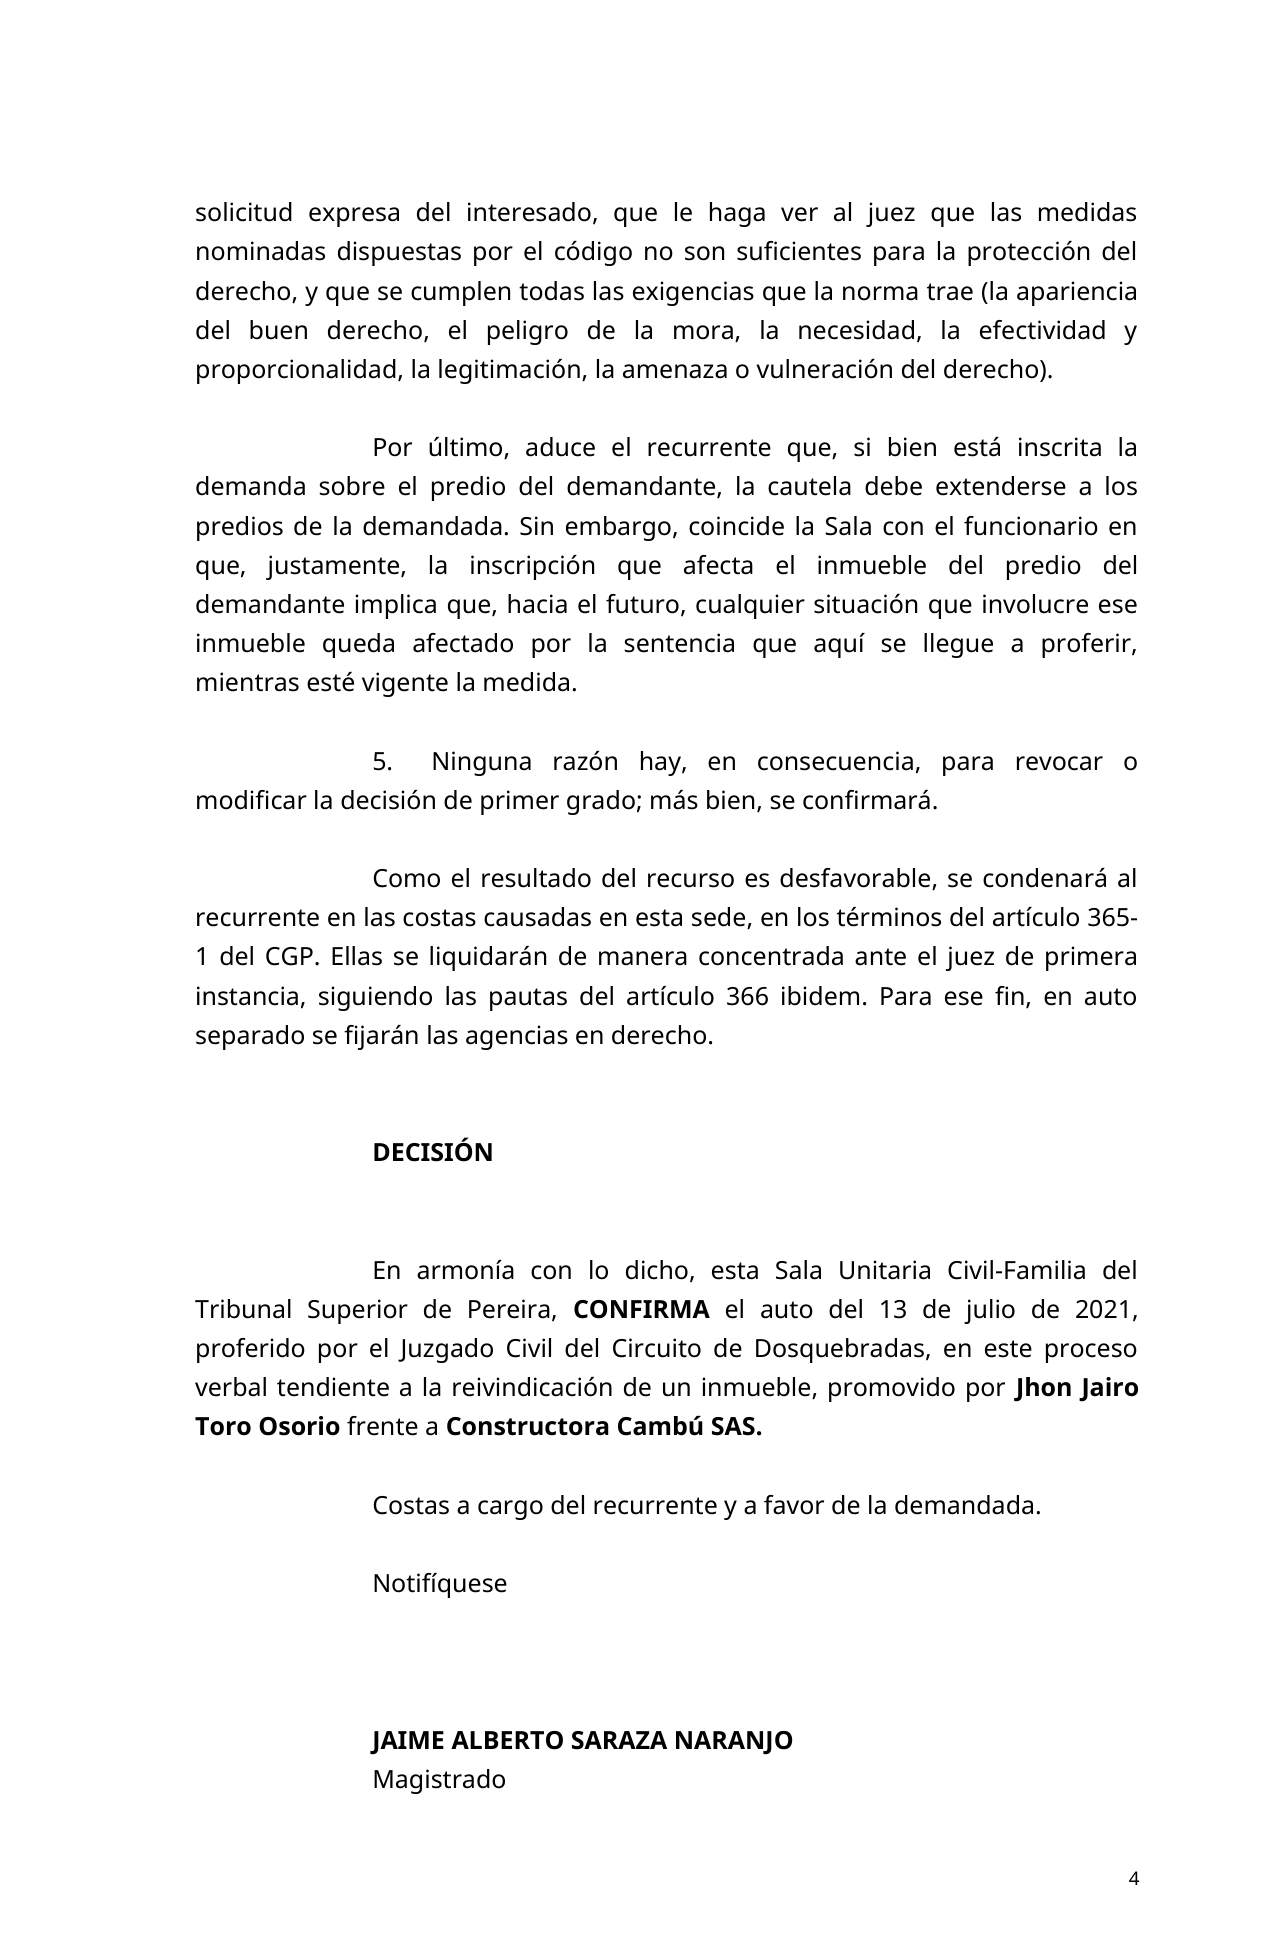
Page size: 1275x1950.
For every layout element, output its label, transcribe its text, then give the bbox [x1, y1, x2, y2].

text Costas a cargo del recurrente y a favor de la demandada. [195, 1487, 1139, 1521]
text Como el resultado del recurso es desfavorable, se condenará al recurrente en las costas causadas en esta sede, en los términos del artículo 365-1 del CGP. Ellas se liquidarán de manera concentrada ante el juez de primera instancia, siguiendo las pautas del artículo 366 ibidem. Para ese fin, en auto separado se fijarán las agencias en derecho. [195, 861, 1139, 1051]
text Por último, aduce el recurrente que, si bien está inscrita la demanda sobre el predio del demandante, la cautela debe extenderse a los predios de la demandada. Sin embargo, coincide la Sala con el funcionario en que, justamente, la inscripción que afecta el inmueble del predio del demandante implica que, hacia el futuro, cualquier situación que involucre ese inmueble queda afectado por la sentencia que aquí se llegue a proferir, mientras esté vigente la medida. [195, 430, 1139, 699]
list DECISIÓN [372, 1135, 1139, 1169]
text Notifíquese [195, 1566, 1139, 1600]
list Ninguna razón hay, en consecuencia, para revocar o modificar la decisión de primer grado; más bien, se confirmará. [195, 743, 1139, 816]
text JAIME ALBERTO SARAZA NARANJO [195, 1722, 1139, 1756]
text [195, 195, 1139, 386]
text En armonía con lo dicho, esta Sala Unitaria Civil-Familia del Tribunal Superior de Pereira, CONFIRMA el auto del 13 de julio de 2021, proferido por el Juzgado Civil del Circuito de Dosquebradas, en este proceso verbal tendiente a la reivindicación de un inmueble, promovido por Jhon Jairo Toro Osorio frente a Constructora Cambú SAS. [195, 1252, 1139, 1443]
text Magistrado [195, 1762, 1139, 1796]
